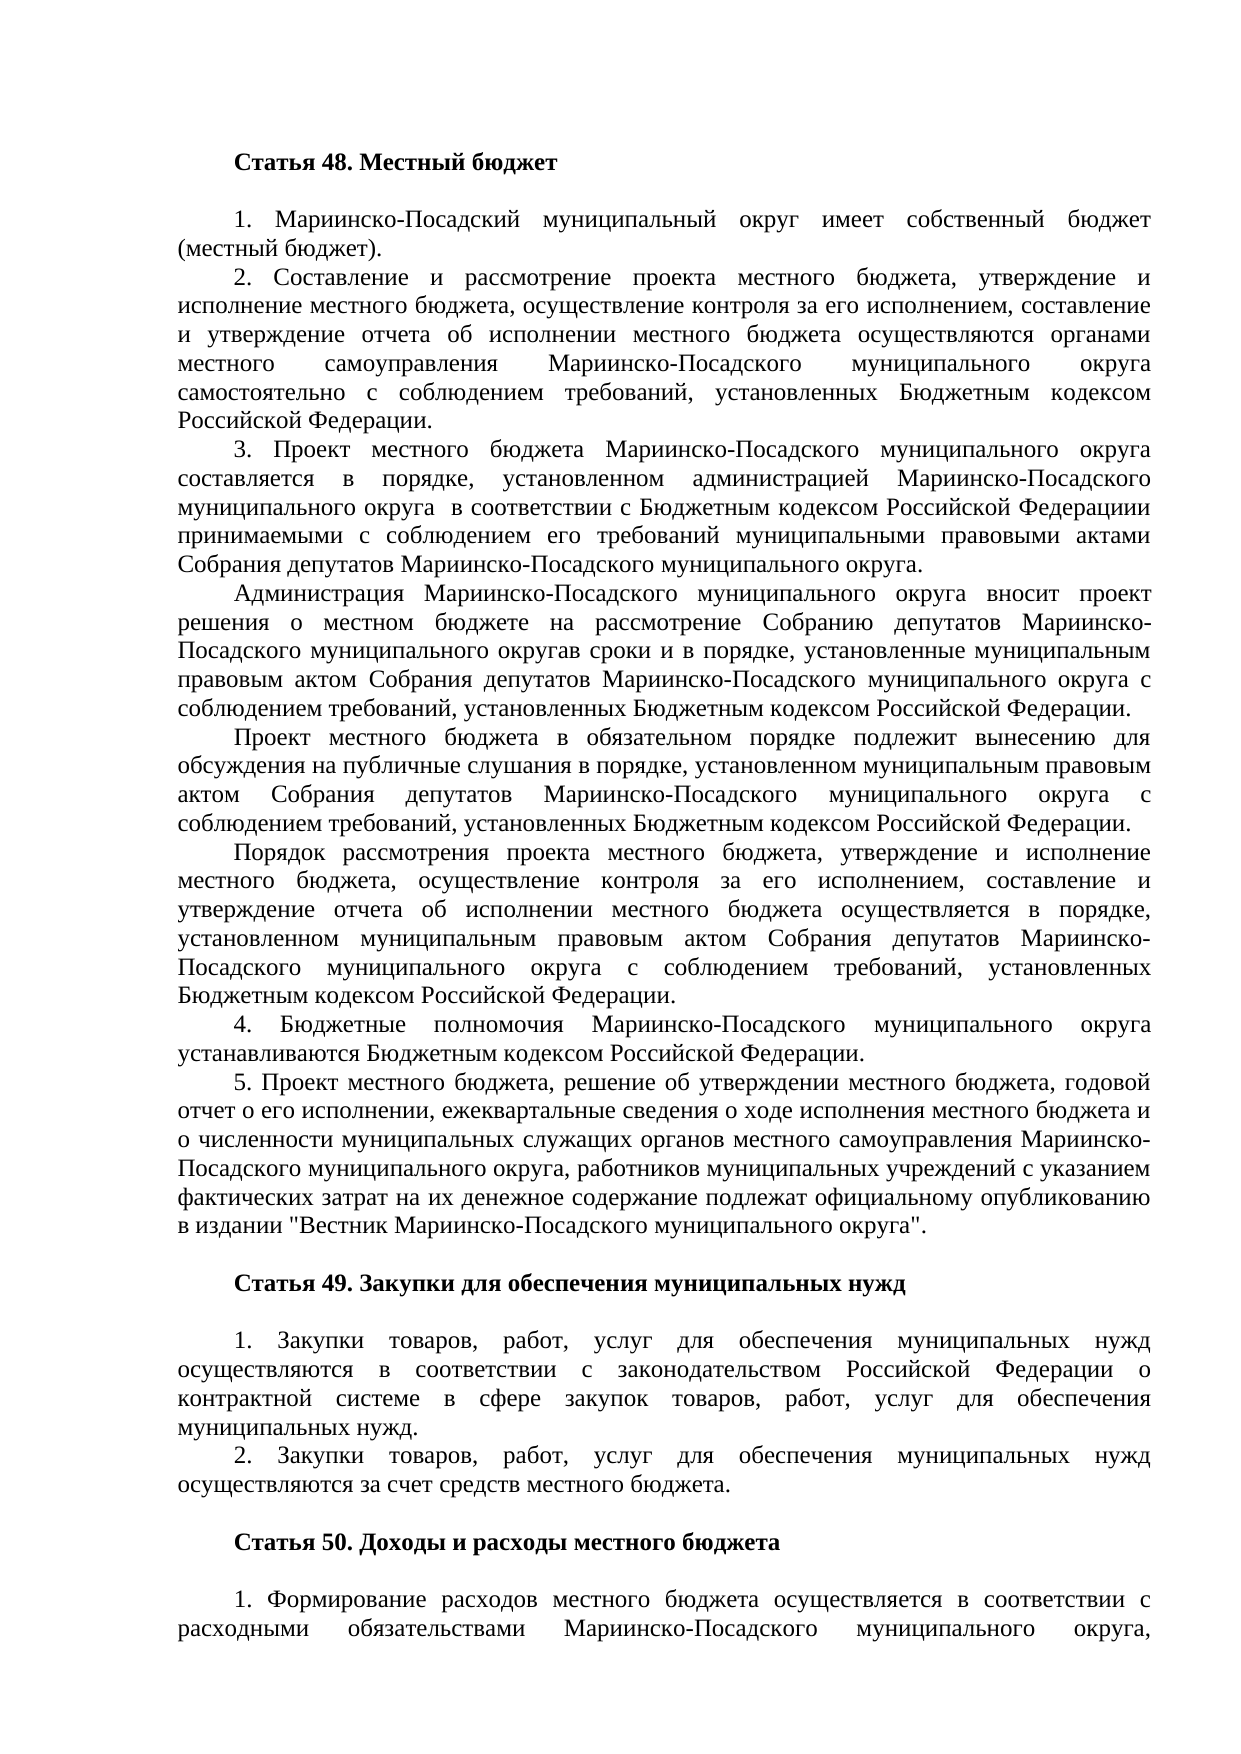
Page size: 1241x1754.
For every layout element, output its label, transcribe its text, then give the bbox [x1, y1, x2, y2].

text Проект местного бюджета в обязательном порядке подлежит вынесению для обсуждения на публичные слушания в порядке, установленном муниципальным правовым актом Собрания депутатов Мариинско-Посадского муниципального округа с соблюдением требований, установленных Бюджетным кодексом Российской Федерации. [177, 722, 1152, 837]
text 2. Закупки товаров, работ, услуг для обеспечения муниципальных нужд осуществляются за счет средств местного бюджета. [177, 1441, 1152, 1498]
text Статья 48. Местный бюджет [177, 147, 1152, 176]
text 1. Мариинско-Посадский муниципальный округ имеет собственный бюджет (местный бюджет). [177, 204, 1152, 262]
text 1. Закупки товаров, работ, услуг для обеспечения муниципальных нужд осуществляются в соответствии с законодательством Российской Федерации о контрактной системе в сфере закупок товаров, работ, услуг для обеспечения муниципальных нужд. [177, 1326, 1152, 1441]
text 5. Проект местного бюджета, решение об утверждении местного бюджета, годовой отчет о его исполнении, ежеквартальные сведения о ходе исполнения местного бюджета и о численности муниципальных служащих органов местного самоуправления Мариинско-Посадского муниципального округа, работников муниципальных учреждений с указанием фактических затрат на их денежное содержание подлежат официальному опубликованию в издании "Вестник Мариинско-Посадского муниципального округа". [177, 1067, 1152, 1239]
text 4. Бюджетные полномочия Мариинско-Посадского муниципального округа устанавливаются Бюджетным кодексом Российской Федерации. [177, 1009, 1152, 1067]
text Статья 49. Закупки для обеспечения муниципальных нужд [177, 1268, 1152, 1297]
text 3. Проект местного бюджета Мариинско-Посадского муниципального округа составляется в порядке, установленном администрацией Мариинско-Посадского муниципального округа в соответствии с Бюджетным кодексом Российской Федерациии принимаемыми с соблюдением его требований муниципальными правовыми актами Собрания депутатов Мариинско-Посадского муниципального округа. [177, 434, 1152, 578]
text Статья 50. Доходы и расходы местного бюджета [177, 1527, 1152, 1556]
text Администрация Мариинско-Посадского муниципального округа вносит проект решения о местном бюджете на рассмотрение Собранию депутатов Мариинско-Посадского муниципального округав сроки и в порядке, установленные муниципальным правовым актом Собрания депутатов Мариинско-Посадского муниципального округа с соблюдением требований, установленных Бюджетным кодексом Российской Федерации. [177, 578, 1152, 722]
text Порядок рассмотрения проекта местного бюджета, утверждение и исполнение местного бюджета, осуществление контроля за его исполнением, составление и утверждение отчета об исполнении местного бюджета осуществляется в порядке, установленном муниципальным правовым актом Собрания депутатов Мариинско-Посадского муниципального округа с соблюдением требований, установленных Бюджетным кодексом Российской Федерации. [177, 837, 1152, 1009]
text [177, 1584, 1152, 1642]
text 2. Составление и рассмотрение проекта местного бюджета, утверждение и исполнение местного бюджета, осуществление контроля за его исполнением, составление и утверждение отчета об исполнении местного бюджета осуществляются органами местного самоуправления Мариинско-Посадского муниципального округа самостоятельно с соблюдением требований, установленных Бюджетным кодексом Российской Федерации. [177, 262, 1152, 434]
